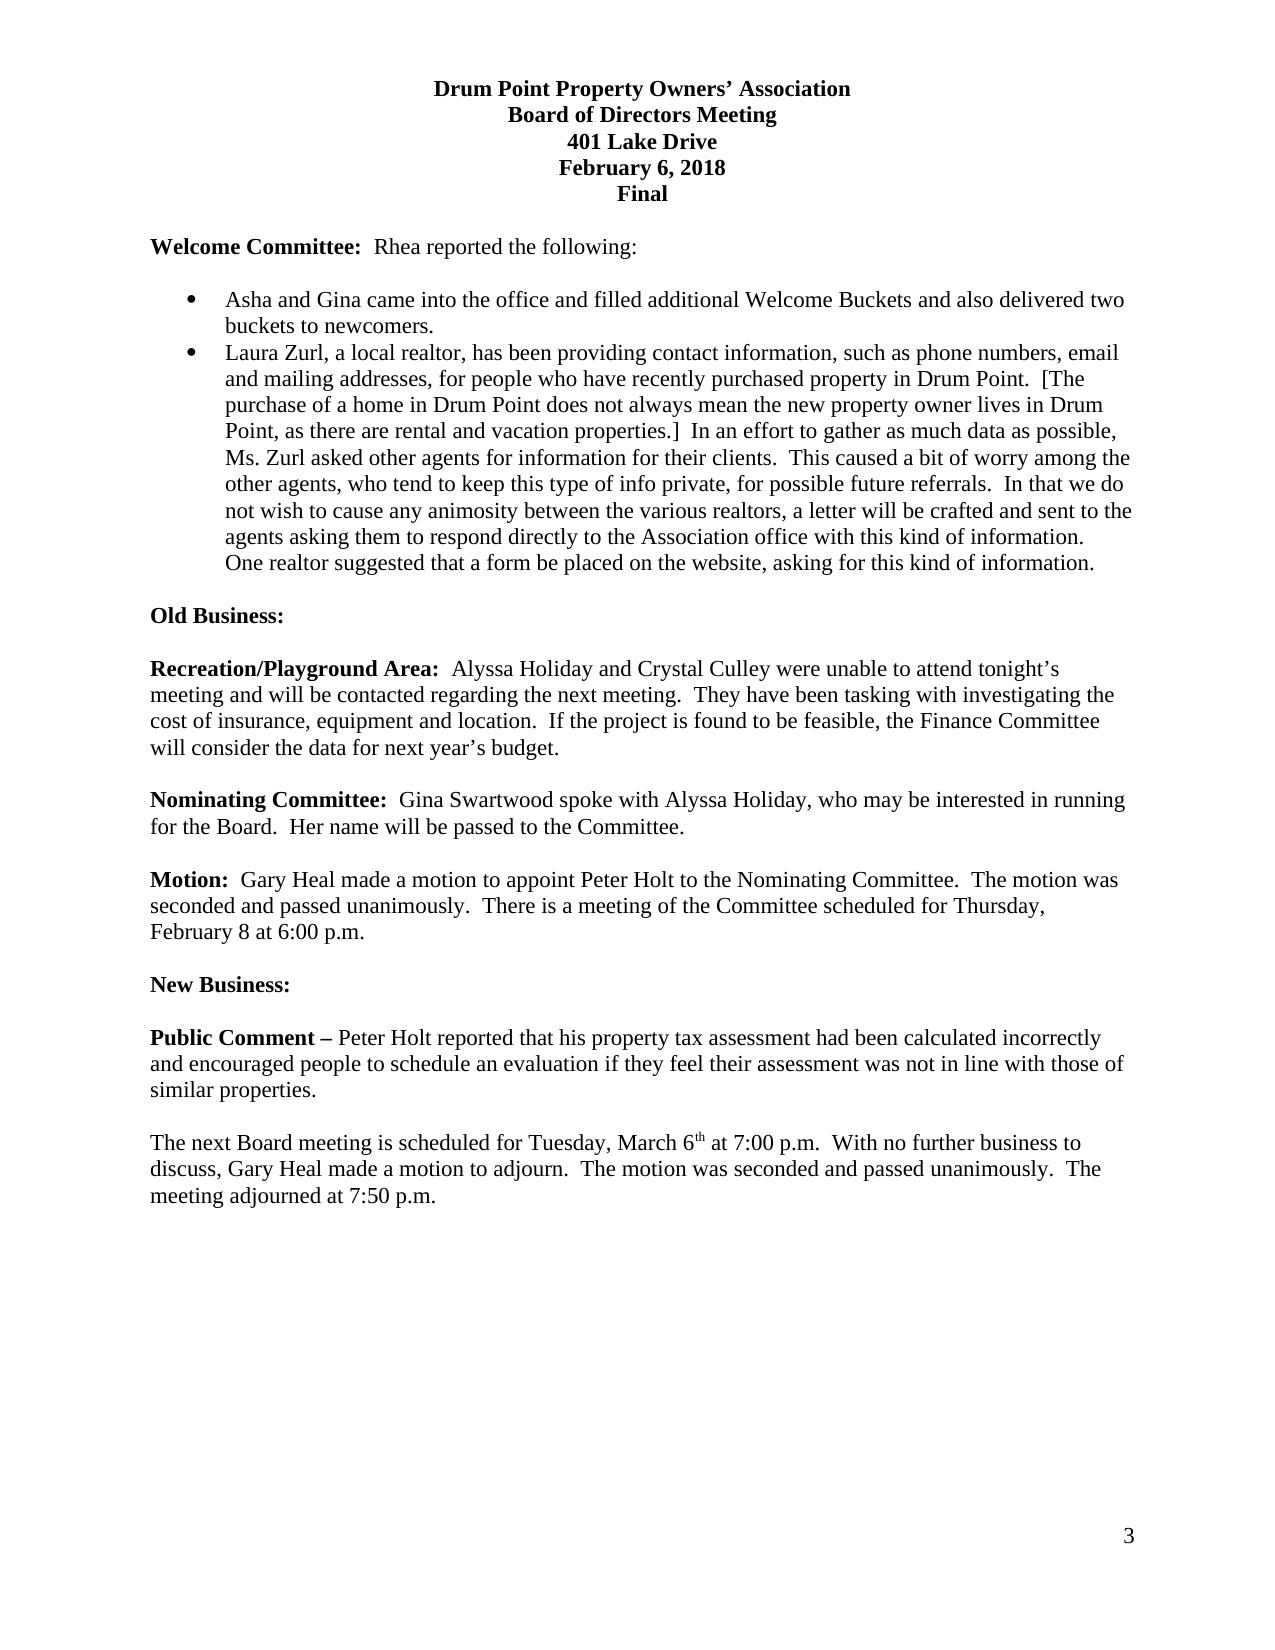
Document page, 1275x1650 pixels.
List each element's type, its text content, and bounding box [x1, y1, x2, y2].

text Recreation/Playground Area: Alyssa Holiday and Crystal Culley were unable to attend tonight’s meeting and will be contacted regarding the next meeting. They have been tasking with investigating the cost of insurance, equipment and location. If the project is found to be feasible, the Finance Committee will consider the data for next year’s budget. [150, 655, 1134, 760]
text Welcome Committee: Rhea reported the following: [150, 233, 1134, 259]
text New Business: [150, 971, 1134, 997]
text Motion: Gary Heal made a motion to appoint Peter Holt to the Nominating Committee. The motion was seconded and passed unanimously. There is a meeting of the Committee scheduled for Thursday, February 8 at 6:00 p.m. [150, 866, 1134, 945]
text Nominating Committee: Gina Swartwood spoke with Alyssa Holiday, who may be interested in running for the Board. Her name will be passed to the Committee. [150, 787, 1134, 839]
list Laura Zurl, a local realtor, has been providing contact information, such as phone numbers, email and mailing addresses, for people who have recently purchased property in Drum Point. [The purchase of a home in Drum Point does not always mean the new property owner lives in Drum Point, as there are rental and vacation properties.] In an effort to gather as much data as possible, Ms. Zurl asked other agents for information for their clients. This caused a bit of worry among the other agents, who tend to keep this type of info private, for possible future referrals. In that we do not wish to cause any animosity between the various realtors, a letter will be crafted and sent to the agents asking them to respond directly to the Association office with this kind of information. One realtor suggested that a form be placed on the website, asking for this kind of information. [187, 338, 1134, 576]
list Asha and Gina came into the office and filled additional Welcome Buckets and also delivered two buckets to newcomers. [187, 286, 1134, 338]
text Public Comment – Peter Holt reported that his property tax assessment had been calculated incorrectly and encouraged people to schedule an evaluation if they feel their assessment was not in line with those of similar properties. [150, 1024, 1134, 1103]
text Old Business: [150, 602, 1134, 628]
text The next Board meeting is scheduled for Tuesday, March 6th at 7:00 p.m. With no further business to discuss, Gary Heal made a motion to adjourn. The motion was seconded and passed unanimously. The meeting adjourned at 7:50 p.m. [150, 1129, 1134, 1208]
